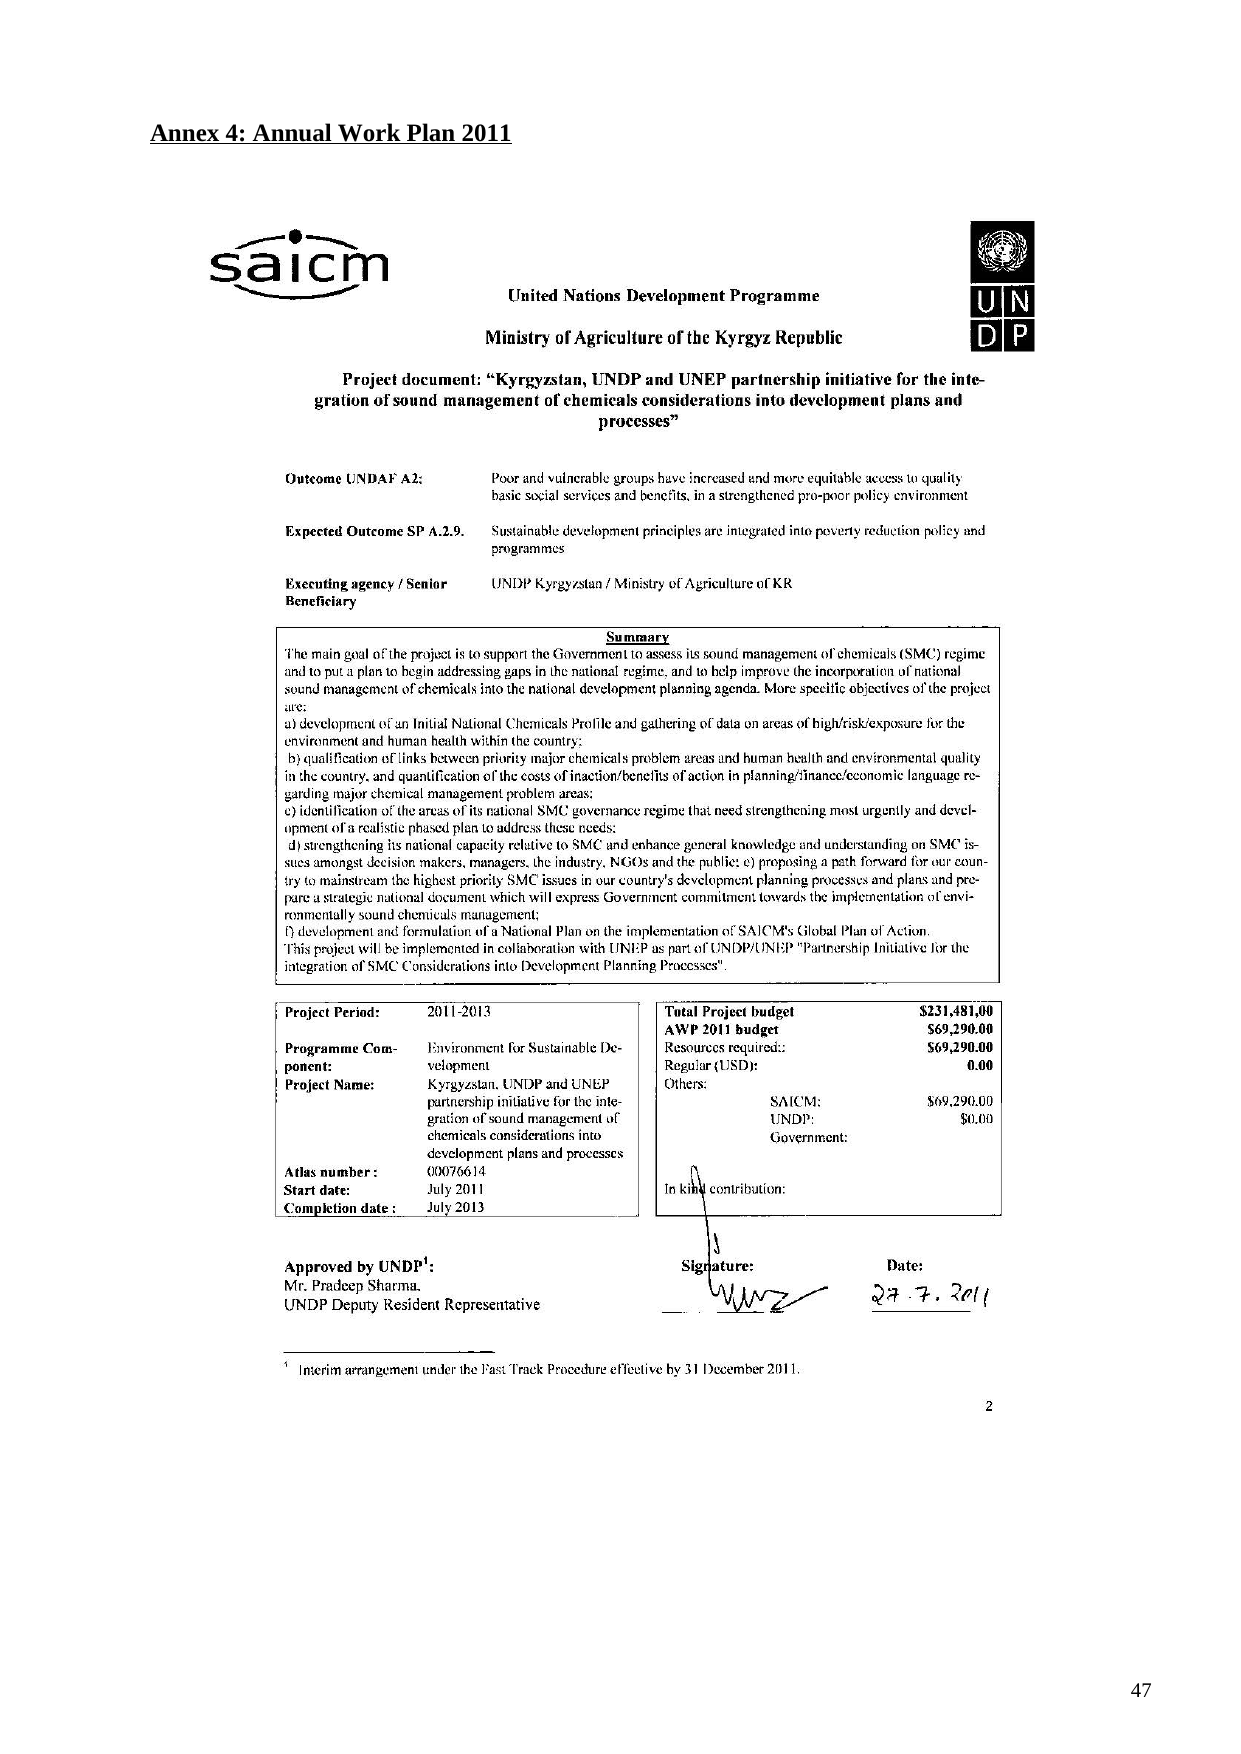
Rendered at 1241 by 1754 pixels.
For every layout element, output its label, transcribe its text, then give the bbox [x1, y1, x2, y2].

picture [149, 204, 1094, 1544]
text Annex 4: Annual Work Plan 2011 [150, 118, 1152, 147]
